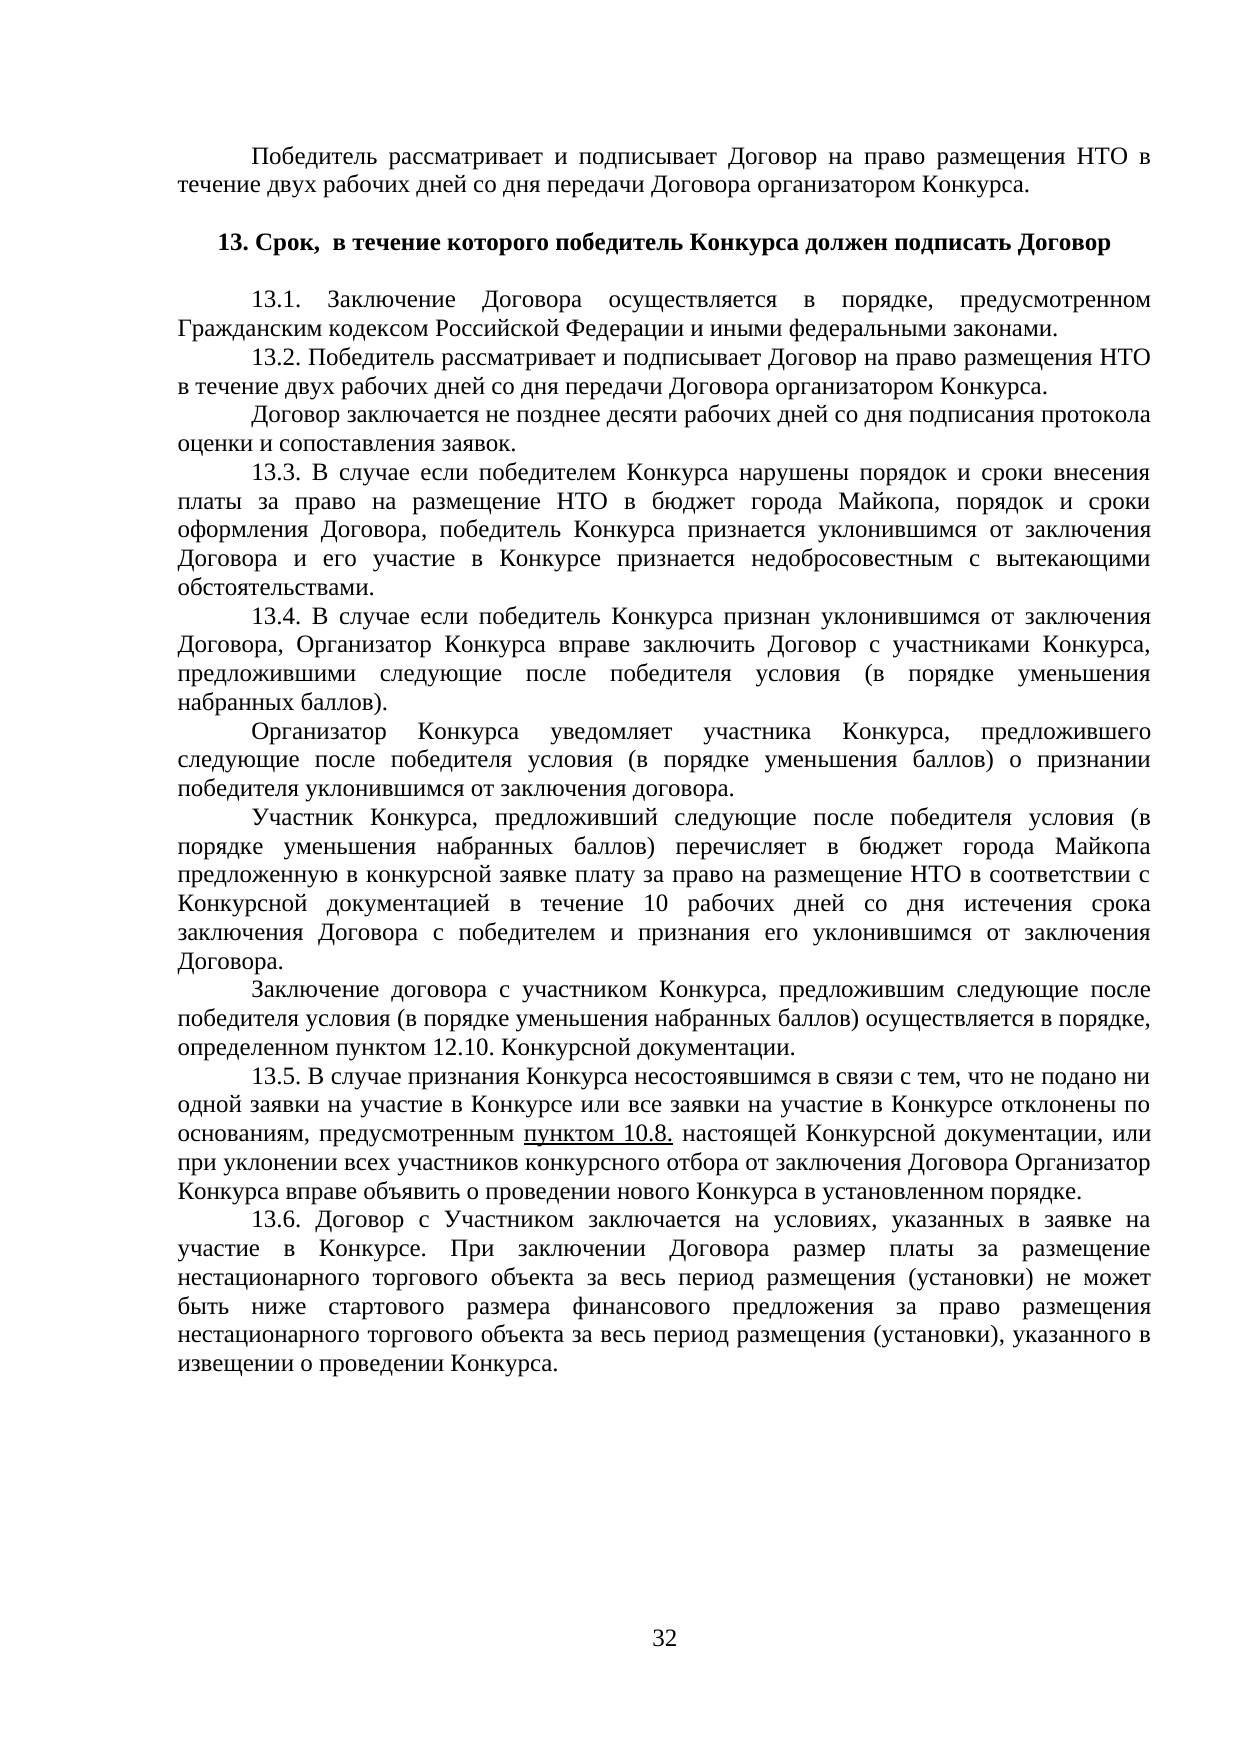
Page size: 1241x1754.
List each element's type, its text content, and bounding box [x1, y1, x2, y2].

text Участник Конкурса, предложивший следующие после победителя условия (в порядке уменьшения набранных баллов) перечисляет в бюджет города Майкопа предложенную в конкурсной заявке плату за право на размещение НТО в соответствии с Конкурсной документацией в течение 10 рабочих дней со дня истечения срока заключения Договора с победителем и признания его уклонившимся от заключения Договора. [177, 802, 1152, 974]
text Договор заключается не позднее десяти рабочих дней со дня подписания протокола оценки и сопоставления заявок. [177, 399, 1152, 457]
text 13.1. Заключение Договора осуществляется в порядке, предусмотренном Гражданским кодексом Российской Федерации и иными федеральными законами. [177, 284, 1152, 342]
text 13.3. В случае если победителем Конкурса нарушены порядок и сроки внесения платы за право на размещение НТО в бюджет города Майкопа, порядок и сроки оформления Договора, победитель Конкурса признается уклонившимся от заключения Договора и его участие в Конкурсе признается недобросовестным с вытекающими обстоятельствами. [177, 457, 1152, 601]
text Заключение договора с участником Конкурса, предложившим следующие после победителя условия (в порядке уменьшения набранных баллов) осуществляется в порядке, определенном пунктом 12.10. Конкурсной документации. [177, 974, 1152, 1061]
text 13.2. Победитель рассматривает и подписывает Договор на право размещения НТО в течение двух рабочих дней со дня передачи Договора организатором Конкурса. [177, 342, 1152, 399]
text 13.4. В случае если победитель Конкурса признан уклонившимся от заключения Договора, Организатор Конкурса вправе заключить Договор с участниками Конкурса, предложившими следующие после победителя условия (в порядке уменьшения набранных баллов). [177, 601, 1152, 716]
text Победитель рассматривает и подписывает Договор на право размещения НТО в течение двух рабочих дней со дня передачи Договора организатором Конкурса. [177, 141, 1152, 198]
text 13. Срок, в течение которого победитель Конкурса должен подписать Договор [177, 227, 1152, 256]
text 13.5. В случае признания Конкурса несостоявшимся в связи с тем, что не подано ни одной заявки на участие в Конкурсе или все заявки на участие в Конкурсе отклонены по основаниям, предусмотренным пунктом 10.8. настоящей Конкурсной документации, или при уклонении всех участников конкурсного отбора от заключения Договора Организатор Конкурса вправе объявить о проведении нового Конкурса в установленном порядке. [177, 1061, 1152, 1204]
text 13.6. Договор с Участником заключается на условиях, указанных в заявке на участие в Конкурсе. При заключении Договора размер платы за размещение нестационарного торгового объекта за весь период размещения (установки) не может быть ниже стартового размера финансового предложения за право размещения нестационарного торгового объекта за весь период размещения (установки), указанного в извещении о проведении Конкурса. [177, 1204, 1152, 1377]
text Организатор Конкурса уведомляет участника Конкурса, предложившего следующие после победителя условия (в порядке уменьшения баллов) о признании победителя уклонившимся от заключения договора. [177, 716, 1152, 802]
